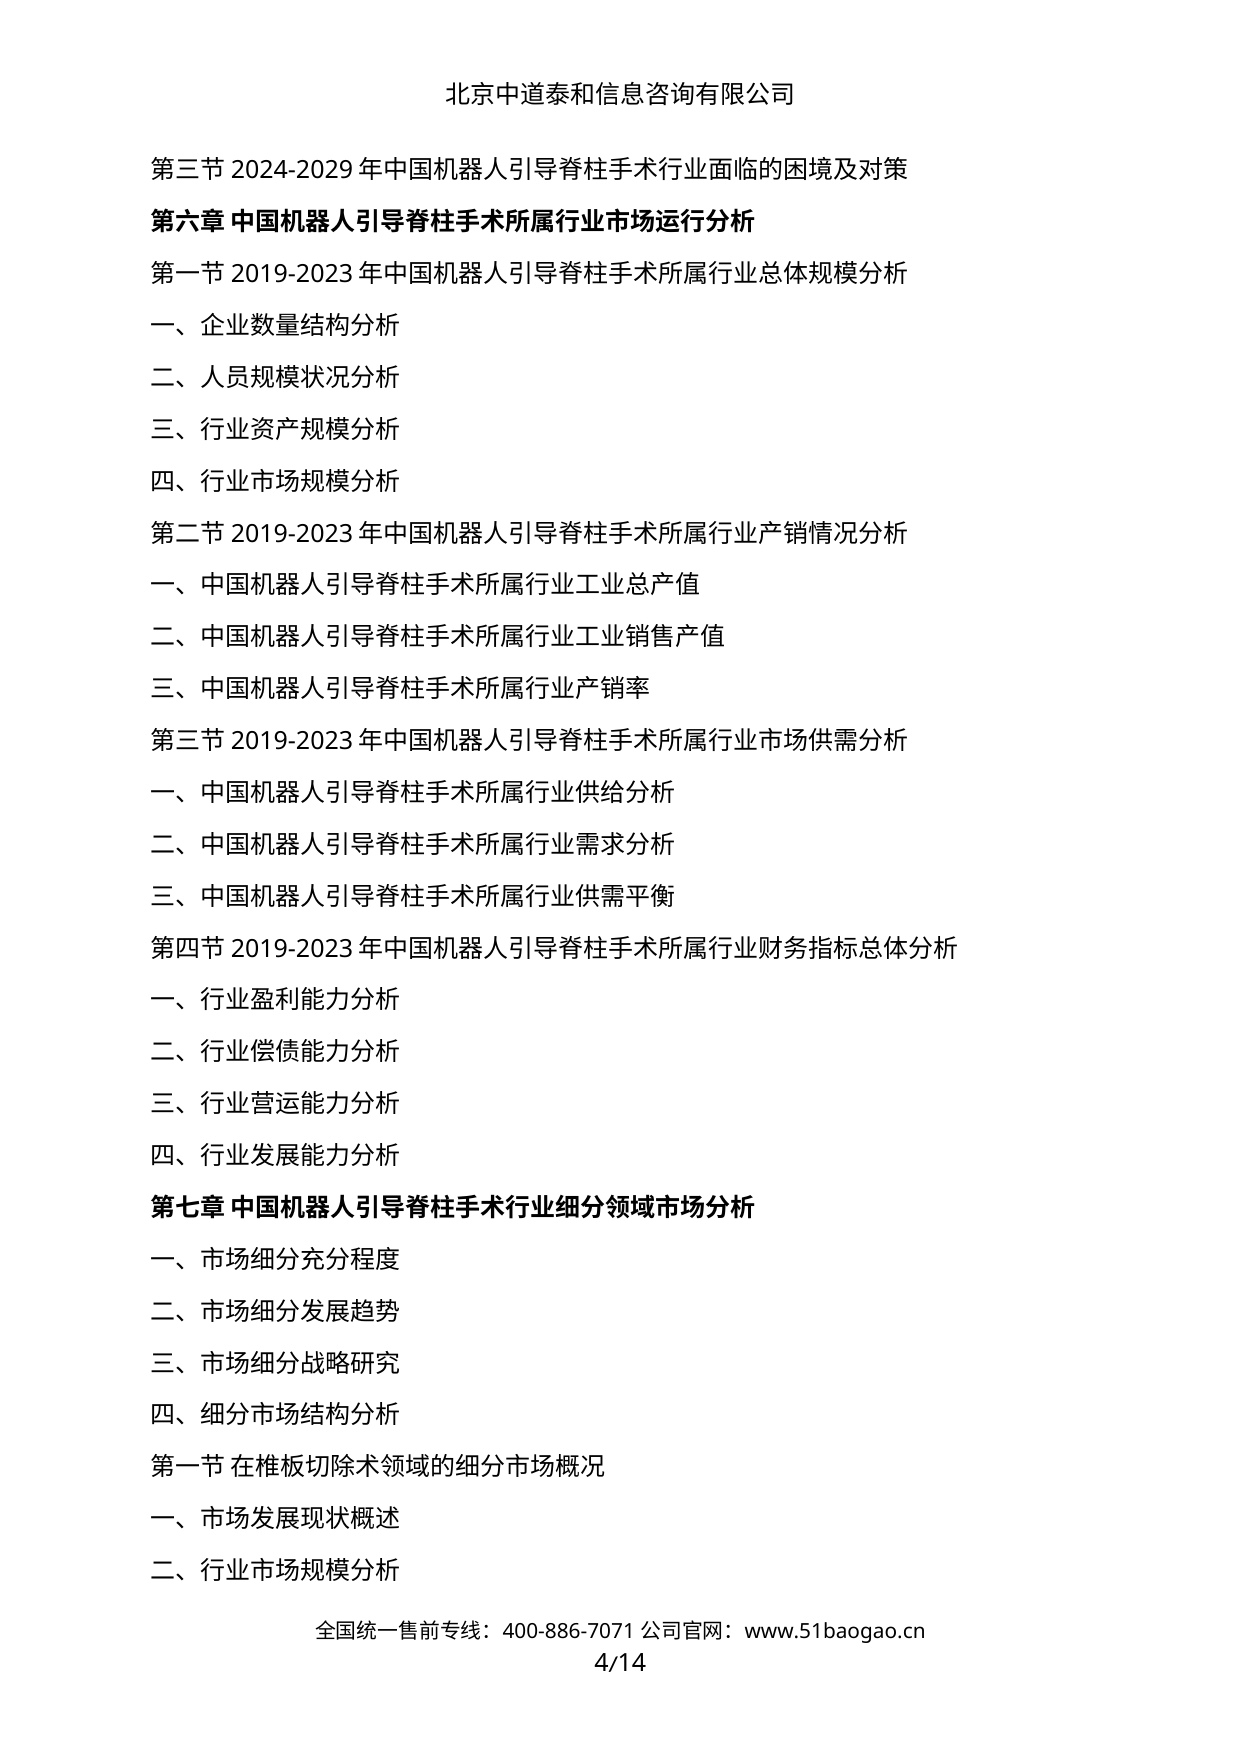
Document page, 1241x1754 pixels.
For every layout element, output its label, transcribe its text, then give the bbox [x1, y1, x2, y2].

text 四、行业发展能力分析 [150, 1136, 1090, 1172]
text 二、人员规模状况分析 [150, 357, 1090, 394]
text 第三节 2024-2029年中国机器人引导脊柱手术行业面临的困境及对策 [150, 150, 1090, 186]
text 一、中国机器人引导脊柱手术所属行业供给分析 [150, 772, 1090, 809]
text 三、行业资产规模分析 [150, 409, 1090, 446]
text 一、企业数量结构分析 [150, 306, 1090, 342]
text 四、行业市场规模分析 [150, 461, 1090, 497]
text 第一节 在椎板切除术领域的细分市场概况 [150, 1447, 1090, 1483]
text 第一节 2019-2023年中国机器人引导脊柱手术所属行业总体规模分析 [150, 254, 1090, 290]
text 三、中国机器人引导脊柱手术所属行业产销率 [150, 669, 1090, 705]
text 三、市场细分战略研究 [150, 1343, 1090, 1379]
text 第七章 中国机器人引导脊柱手术行业细分领域市场分析 [150, 1187, 1090, 1224]
text 一、市场细分充分程度 [150, 1239, 1090, 1276]
text 二、中国机器人引导脊柱手术所属行业需求分析 [150, 824, 1090, 861]
text 四、细分市场结构分析 [150, 1395, 1090, 1431]
text 三、中国机器人引导脊柱手术所属行业供需平衡 [150, 876, 1090, 912]
text 第三节 2019-2023年中国机器人引导脊柱手术所属行业市场供需分析 [150, 721, 1090, 757]
text 二、行业偿债能力分析 [150, 1032, 1090, 1068]
text 二、中国机器人引导脊柱手术所属行业工业销售产值 [150, 617, 1090, 653]
text 二、行业市场规模分析 [150, 1551, 1090, 1587]
text 一、中国机器人引导脊柱手术所属行业工业总产值 [150, 565, 1090, 601]
text 第四节 2019-2023年中国机器人引导脊柱手术所属行业财务指标总体分析 [150, 928, 1090, 964]
text 第二节 2019-2023年中国机器人引导脊柱手术所属行业产销情况分析 [150, 513, 1090, 549]
text 一、行业盈利能力分析 [150, 980, 1090, 1016]
text 一、市场发展现状概述 [150, 1499, 1090, 1535]
text 二、市场细分发展趋势 [150, 1291, 1090, 1327]
text 第六章 中国机器人引导脊柱手术所属行业市场运行分析 [150, 202, 1090, 238]
text 三、行业营运能力分析 [150, 1084, 1090, 1120]
